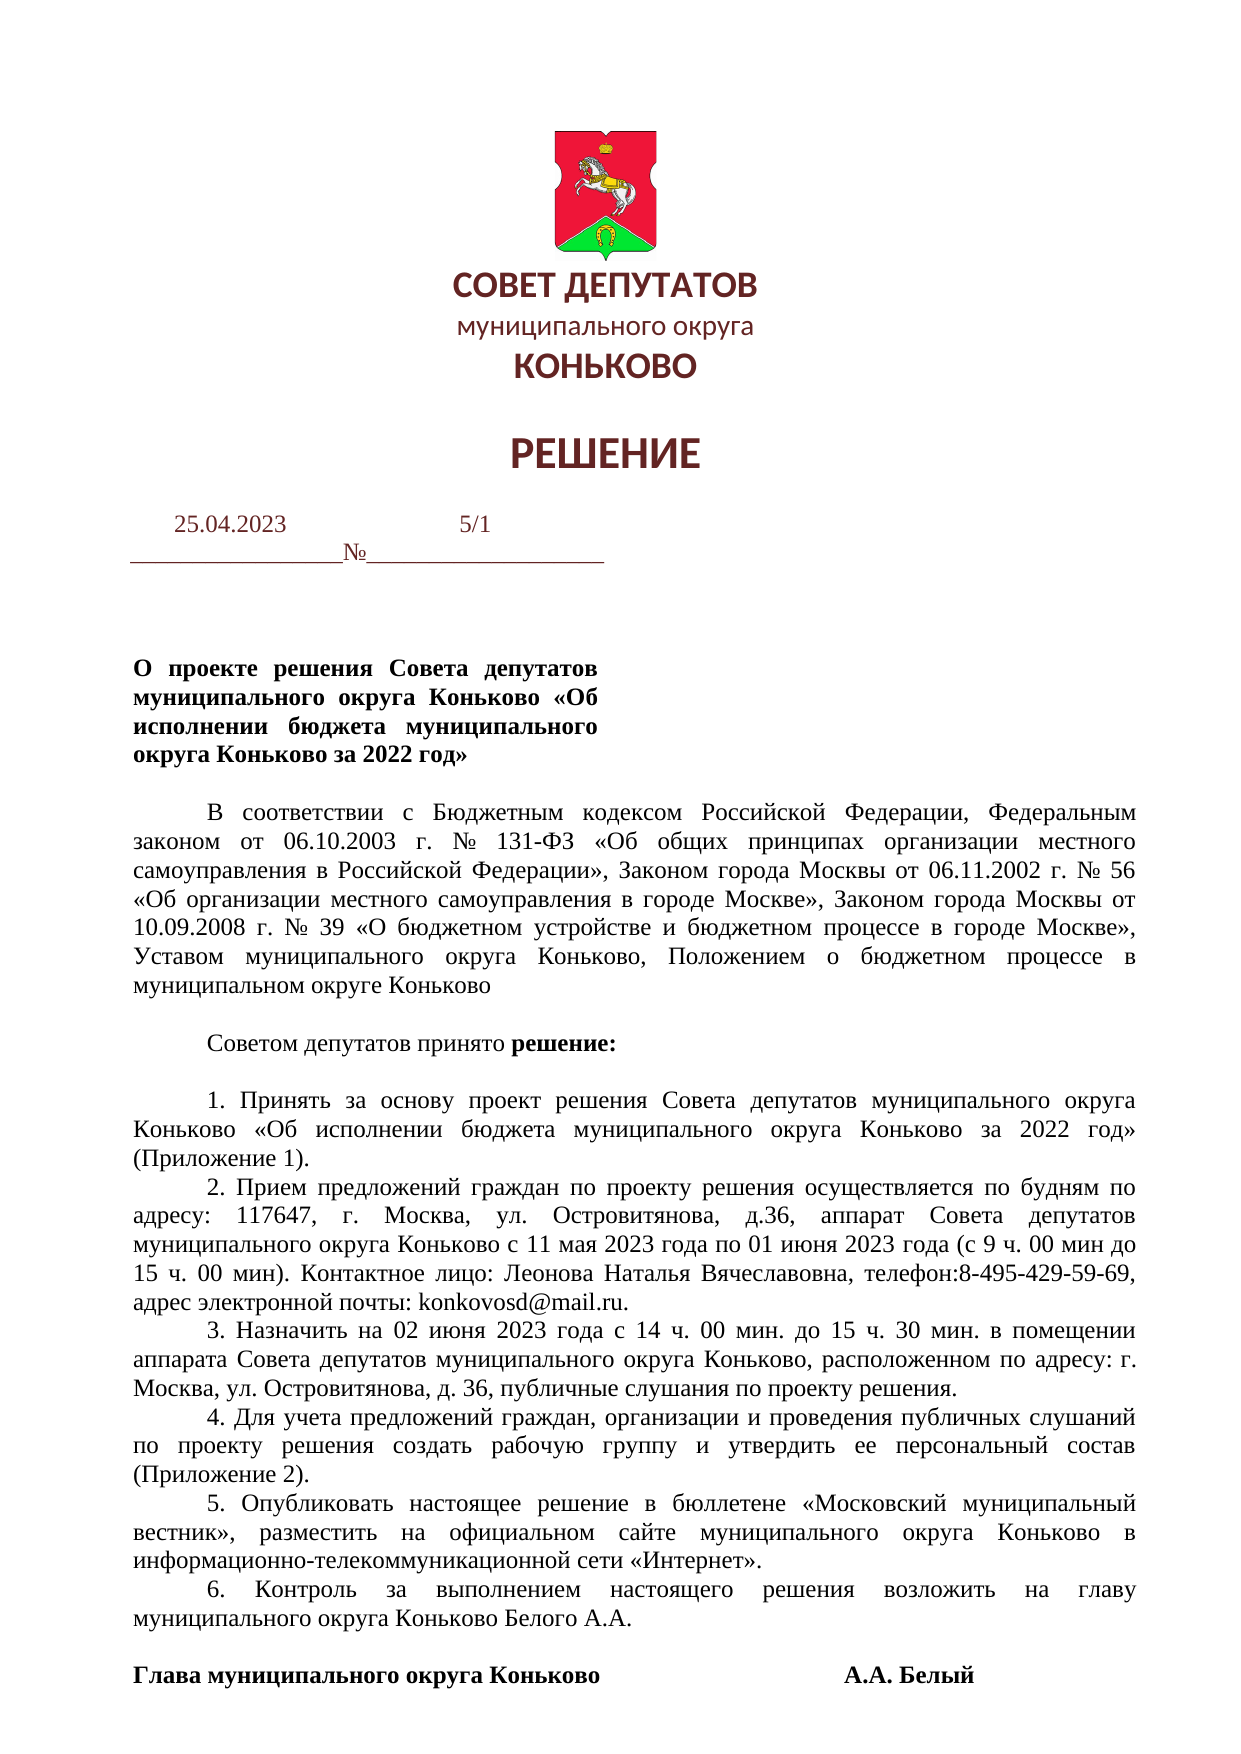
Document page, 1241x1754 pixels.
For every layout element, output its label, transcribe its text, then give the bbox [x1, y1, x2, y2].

text 5. Опубликовать настоящее решение в бюллетене «Московский муниципальный вестник», разместить на официальном сайте муниципального округа Коньково в информационно-телекоммуникационной сети «Интернет». [133, 1488, 1137, 1574]
text КОНЬКОВО [74, 342, 1137, 388]
text В соответствии с Бюджетным кодексом Российской Федерации, Федеральным законом от 06.10.2003 г. № 131-ФЗ «Об общих принципах организации местного самоуправления в Российской Федерации», Законом города Москвы от 06.11.2002 г. № 56 «Об организации местного самоуправления в городе Москве», Законом города Москвы от 10.09.2008 г. № 39 «О бюджетном устройстве и бюджетном процессе в городе Москве», Уставом муниципального округа Коньково, Положением о бюджетном процессе в муниципальном округе Коньково [133, 797, 1137, 999]
text РЕШЕНИЕ [74, 424, 1137, 480]
text Глава муниципального округа Коньково А.А. Белый [133, 1660, 1137, 1689]
text 1. Принять за основу проект решения Совета депутатов муниципального округа Коньково «Об исполнении бюджета муниципального округа Коньково за 2022 год» (Приложение 1). [133, 1085, 1137, 1172]
text Советом депутатов принято решение: [133, 1028, 1137, 1057]
text 3. Назначить на 02 июня 2023 года с 14 ч. 00 мин. до 15 ч. 30 мин. в помещении аппарата Совета депутатов муниципального округа Коньково, расположенном по адресу: г. Москва, ул. Островитянова, д. 36, публичные слушания по проекту решения. [133, 1315, 1137, 1402]
text 4. Для учета предложений граждан, организации и проведения публичных слушаний по проекту решения создать рабочую группу и утвердить ее персональный состав (Приложение 2). [133, 1402, 1137, 1488]
text 6. Контроль за выполнением настоящего решения возложить на главу муниципального округа Коньково Белого А.А. [133, 1574, 1137, 1632]
text СОВЕТ ДЕПУТАТОВ [74, 261, 1137, 307]
text _________________№___________________ [74, 537, 1137, 566]
text О проекте решения Совета депутатов муниципального округа Коньково «Об исполнении бюджета муниципального округа Коньково за 2022 год» [133, 653, 598, 768]
text муниципального округа [74, 307, 1137, 342]
text 25.04.2023 5/1 [74, 509, 1137, 537]
text 2. Прием предложений граждан по проекту решения осуществляется по будням по адресу: 117647, г. Москва, ул. Островитянова, д.36, аппарат Совета депутатов муниципального округа Коньково с 11 мая 2023 года по 01 июня 2023 года (с 9 ч. 00 мин до 15 ч. 00 мин). Контактное лицо: Леонова Наталья Вячеславовна, телефон:8-495-429-59-69, адрес электронной почты: konkovosd@mail.ru. [133, 1172, 1137, 1315]
picture [554, 131, 657, 261]
